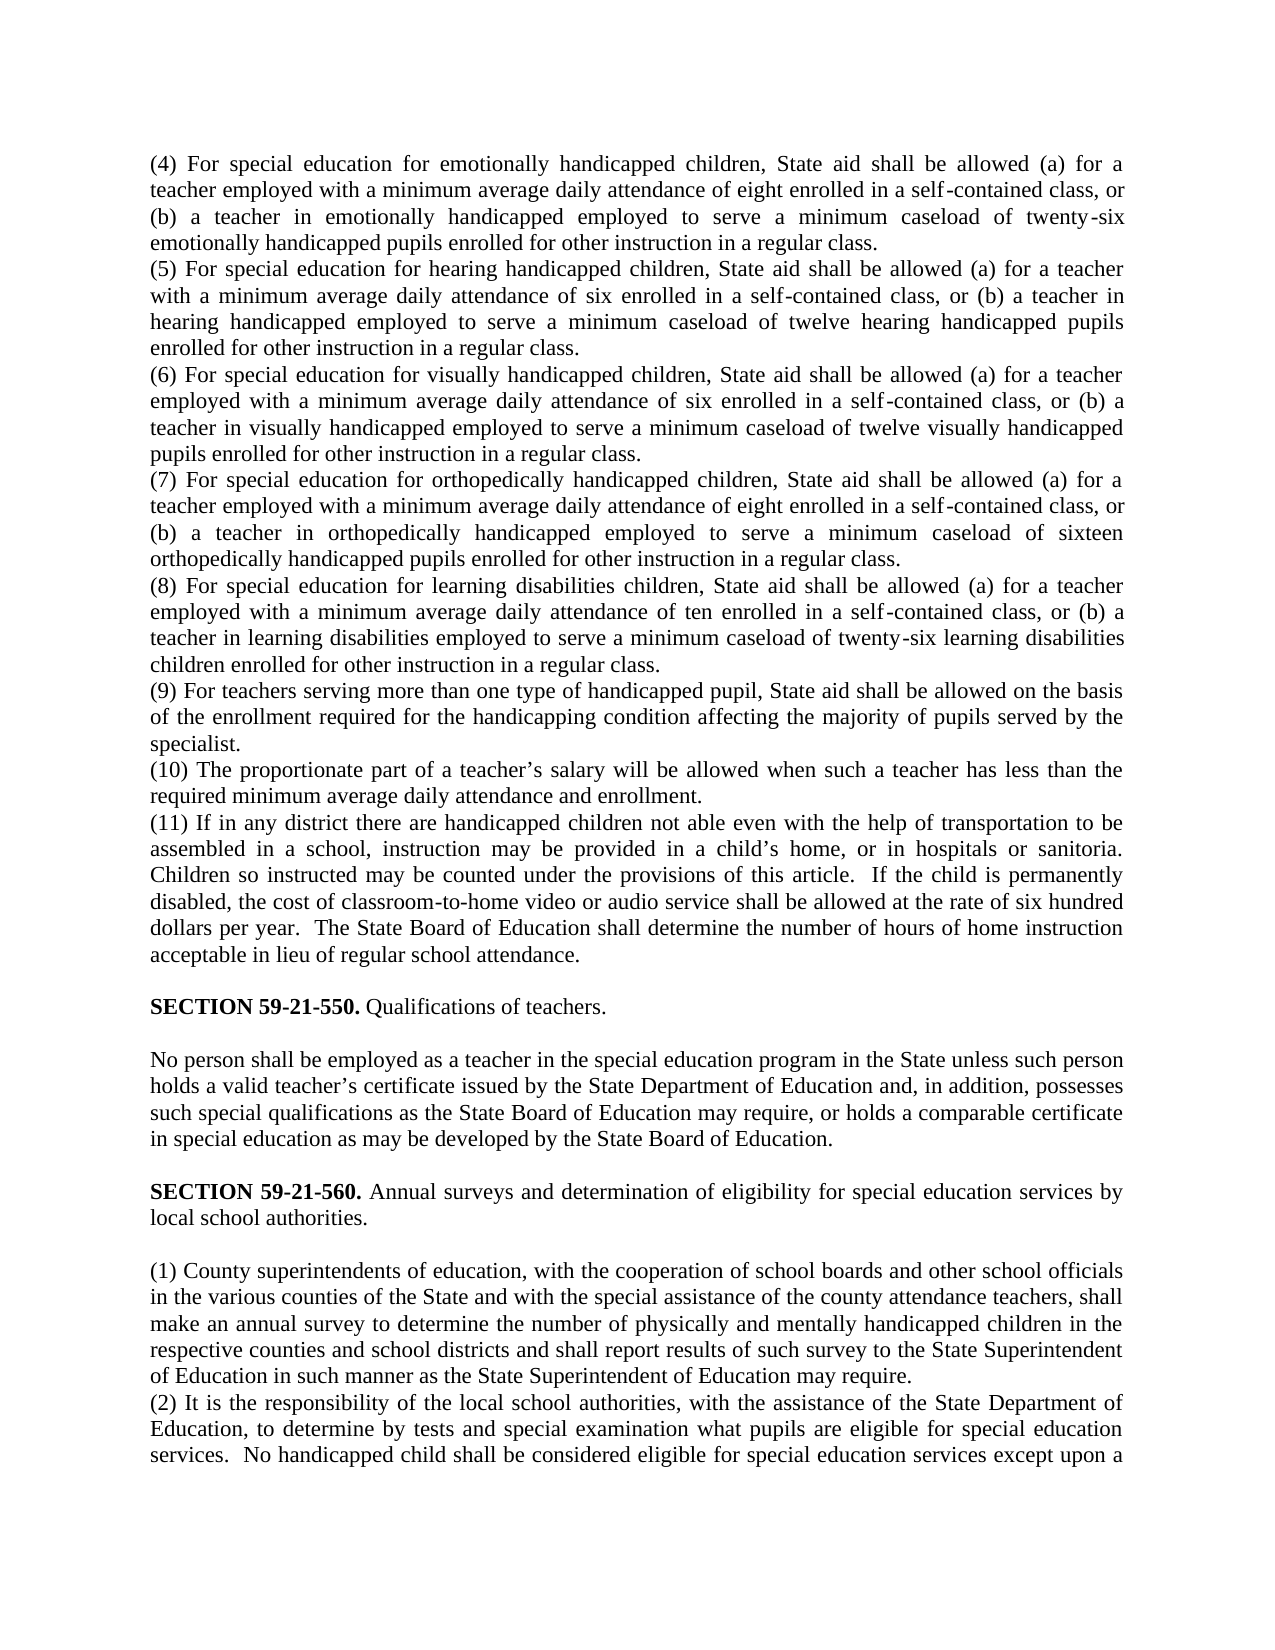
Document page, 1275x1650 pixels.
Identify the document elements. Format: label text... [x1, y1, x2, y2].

text No person shall be employed as a teacher in the special education program in the State unless such person holds a valid teacher’s certificate issued by the State Department of Education and, in addition, possesses such special qualifications as the State Board of Education may require, or holds a comparable certificate in special education as may be developed by the State Board of Education. [150, 1046, 1125, 1151]
text (5) For special education for hearing handicapped children, State aid shall be allowed (a) for a teacher with a minimum average daily attendance of six enrolled in a self-contained class, or (b) a teacher in hearing handicapped employed to serve a minimum caseload of twelve hearing handicapped pupils enrolled for other instruction in a regular class. [150, 255, 1125, 361]
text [150, 1389, 1125, 1468]
text SECTION 59-21-560. Annual surveys and determination of eligibility for special education services by local school authorities. [150, 1178, 1125, 1231]
text (10) The proportionate part of a teacher’s salary will be allowed when such a teacher has less than the required minimum average daily attendance and enrollment. [150, 756, 1125, 809]
text (8) For special education for learning disabilities children, State aid shall be allowed (a) for a teacher employed with a minimum average daily attendance of ten enrolled in a self-contained class, or (b) a teacher in learning disabilities employed to serve a minimum caseload of twenty-six learning disabilities children enrolled for other instruction in a regular class. [150, 572, 1125, 677]
text (7) For special education for orthopedically handicapped children, State aid shall be allowed (a) for a teacher employed with a minimum average daily attendance of eight enrolled in a self-contained class, or (b) a teacher in orthopedically handicapped employed to serve a minimum caseload of sixteen orthopedically handicapped pupils enrolled for other instruction in a regular class. [150, 466, 1125, 572]
text (9) For teachers serving more than one type of handicapped pupil, State aid shall be allowed on the basis of the enrollment required for the handicapping condition affecting the majority of pupils served by the specialist. [150, 677, 1125, 756]
text (1) County superintendents of education, with the cooperation of school boards and other school officials in the various counties of the State and with the special assistance of the county attendance teachers, shall make an annual survey to determine the number of physically and mentally handicapped children in the respective counties and school districts and shall report results of such survey to the State Superintendent of Education in such manner as the State Superintendent of Education may require. [150, 1257, 1125, 1389]
text (4) For special education for emotionally handicapped children, State aid shall be allowed (a) for a teacher employed with a minimum average daily attendance of eight enrolled in a self-contained class, or (b) a teacher in emotionally handicapped employed to serve a minimum caseload of twenty-six emotionally handicapped pupils enrolled for other instruction in a regular class. [150, 150, 1125, 255]
text (11) If in any district there are handicapped children not able even with the help of transportation to be assembled in a school, instruction may be provided in a child’s home, or in hospitals or sanitoria. Children so instructed may be counted under the provisions of this article. If the child is permanently disabled, the cost of classroom-to-home video or audio service shall be allowed at the rate of six hundred dollars per year. The State Board of Education shall determine the number of hours of home instruction acceptable in lieu of regular school attendance. [150, 809, 1125, 967]
text SECTION 59-21-550. Qualifications of teachers. [150, 993, 1125, 1020]
text (6) For special education for visually handicapped children, State aid shall be allowed (a) for a teacher employed with a minimum average daily attendance of six enrolled in a self-contained class, or (b) a teacher in visually handicapped employed to serve a minimum caseload of twelve visually handicapped pupils enrolled for other instruction in a regular class. [150, 361, 1125, 466]
